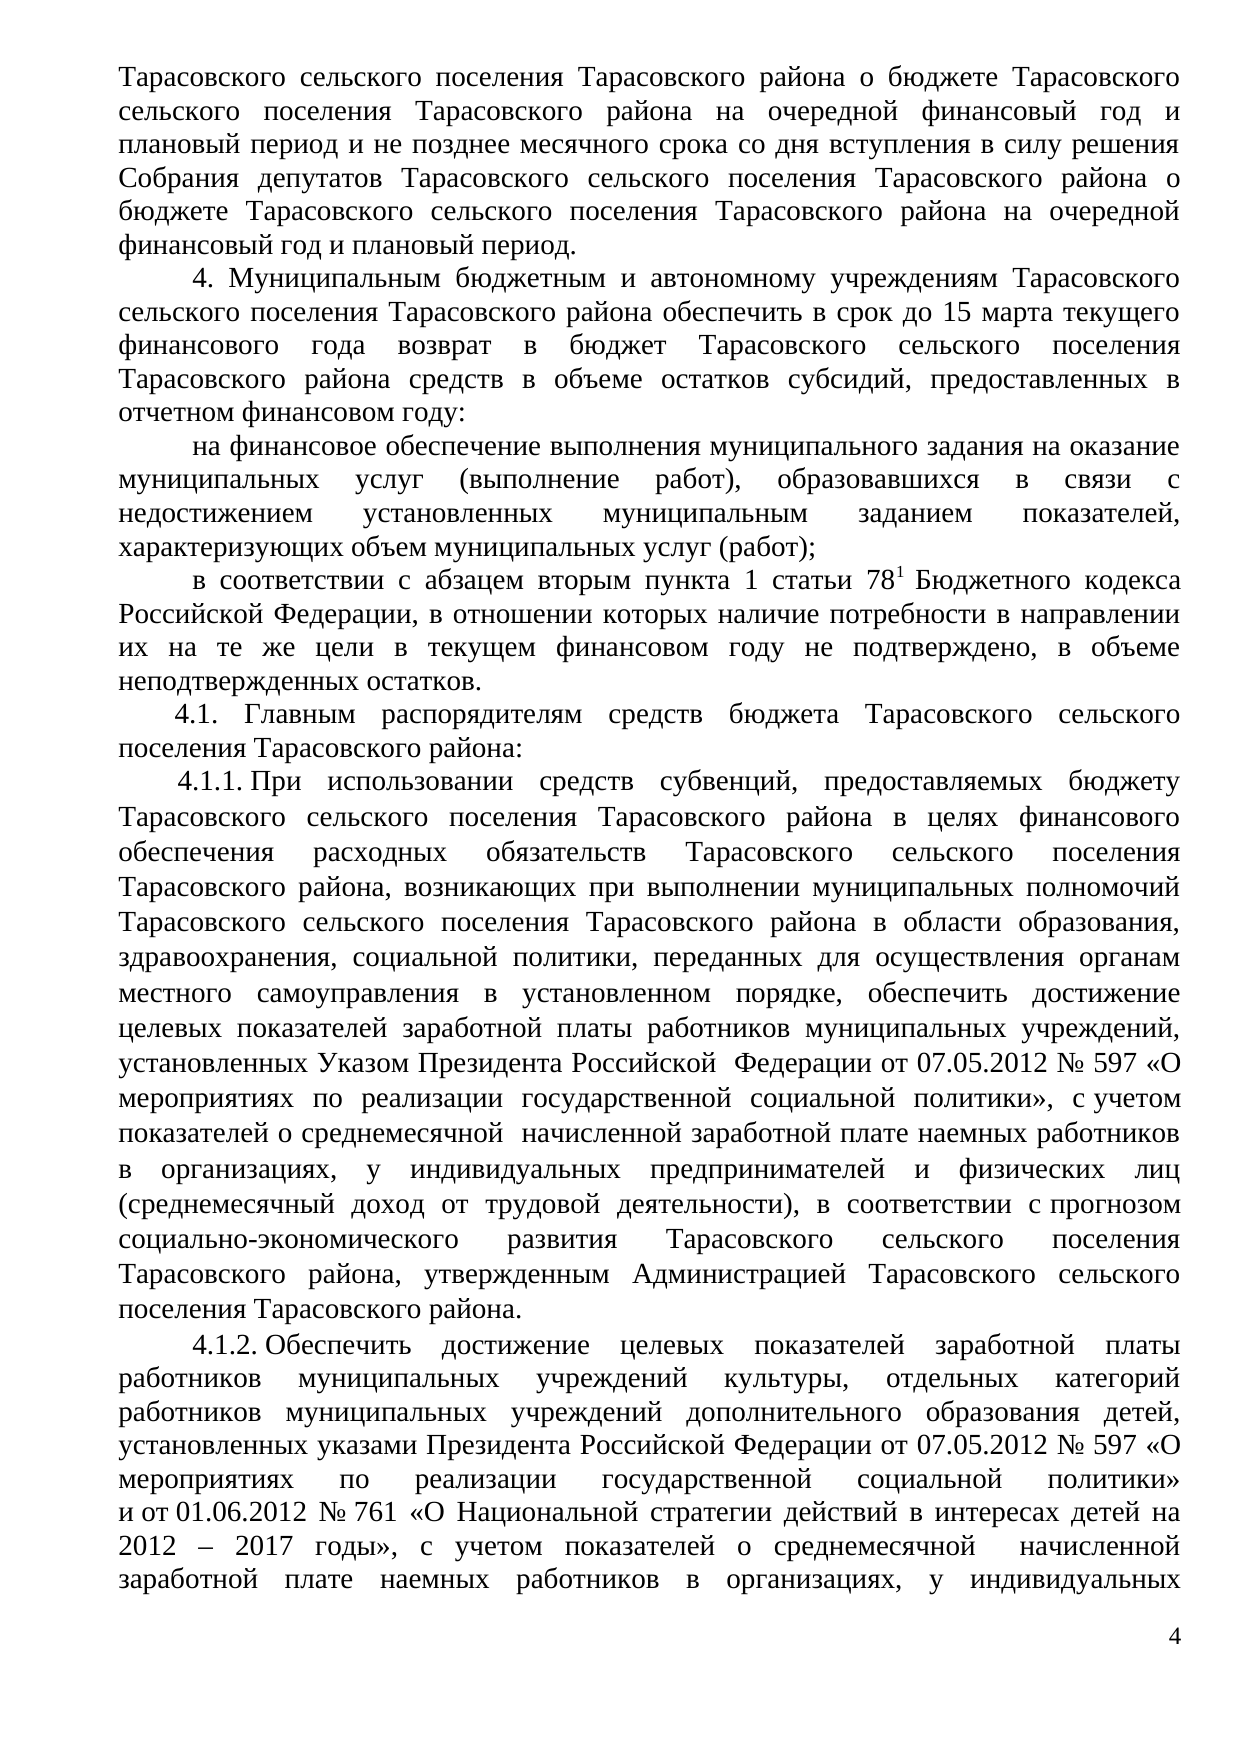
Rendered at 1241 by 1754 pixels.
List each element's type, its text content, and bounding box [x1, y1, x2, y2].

text 4.1. Главным распорядителям средств бюджета Тарасовского сельского поселения Тарасовского района: [118, 696, 1181, 763]
text 4.1.1. При использовании средств субвенций, предоставляемых бюджету Тарасовского сельского поселения Тарасовского района в целях финансового обеспечения расходных обязательств Тарасовского сельского поселения Тарасовского района, возникающих при выполнении муниципальных полномочий Тарасовского сельского поселения Тарасовского района в области образования, здравоохранения, социальной политики, переданных для осуществления органам местного самоуправления в установленном порядке, обеспечить достижение целевых показателей заработной платы работников муниципальных учреждений, установленных Указом Президента Российской Федерации от 07.05.2012 № 597 «О мероприятиях по реализации государственной социальной политики», с учетом показателей о среднемесячной начисленной заработной плате наемных работников в организациях, у индивидуальных предпринимателей и физических лиц (среднемесячный доход от трудовой деятельности), в соответствии с прогнозом социально-экономического развития Тарасовского сельского поселения Тарасовского района, утвержденным Администрацией Тарасовского сельского поселения Тарасовского района. [118, 763, 1181, 1325]
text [118, 59, 1181, 260]
text 4. Муниципальным бюджетным и автономному учреждениям Тарасовского сельского поселения Тарасовского района обеспечить в срок до 15 марта текущего финансового года возврат в бюджет Тарасовского сельского поселения Тарасовского района средств в объеме остатков субсидий, предоставленных в отчетном финансовом году: [118, 260, 1181, 428]
text на финансовое обеспечение выполнения муниципального задания на оказание муниципальных услуг (выполнение работ), образовавшихся в связи с недостижением установленных муниципальным заданием показателей, характеризующих объем муниципальных услуг (работ); [118, 428, 1181, 562]
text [118, 1327, 1181, 1595]
text в соответствии с абзацем вторым пункта 1 статьи 781 Бюджетного кодекса Российской Федерации, в отношении которых наличие потребности в направлении их на те же цели в текущем финансовом году не подтверждено, в объеме неподтвержденных остатков. [118, 562, 1181, 696]
